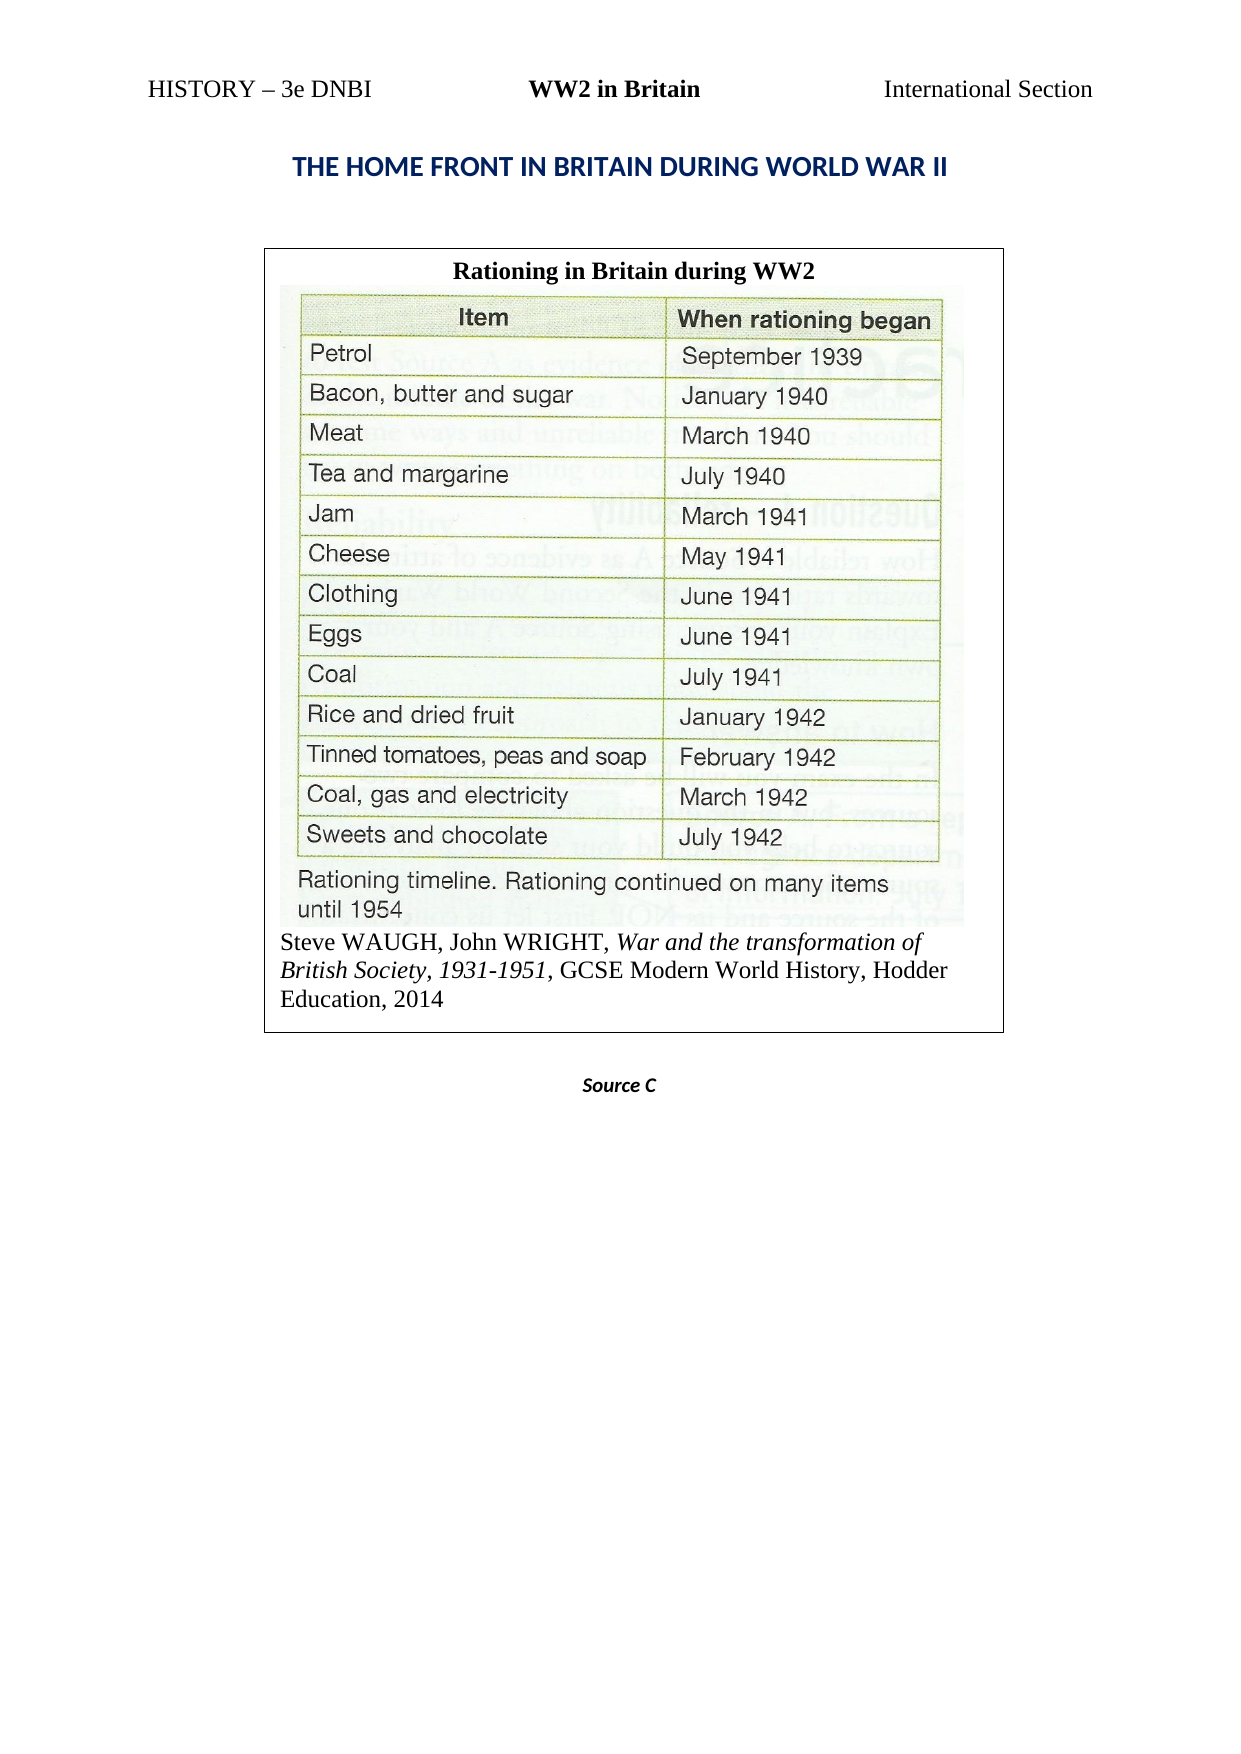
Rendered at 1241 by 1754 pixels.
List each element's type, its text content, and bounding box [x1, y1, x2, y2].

text Source C [148, 1072, 1093, 1097]
picture [279, 285, 964, 927]
text THE HOME FRONT IN BRITAIN DURING WORLD WAR II [148, 148, 1093, 183]
